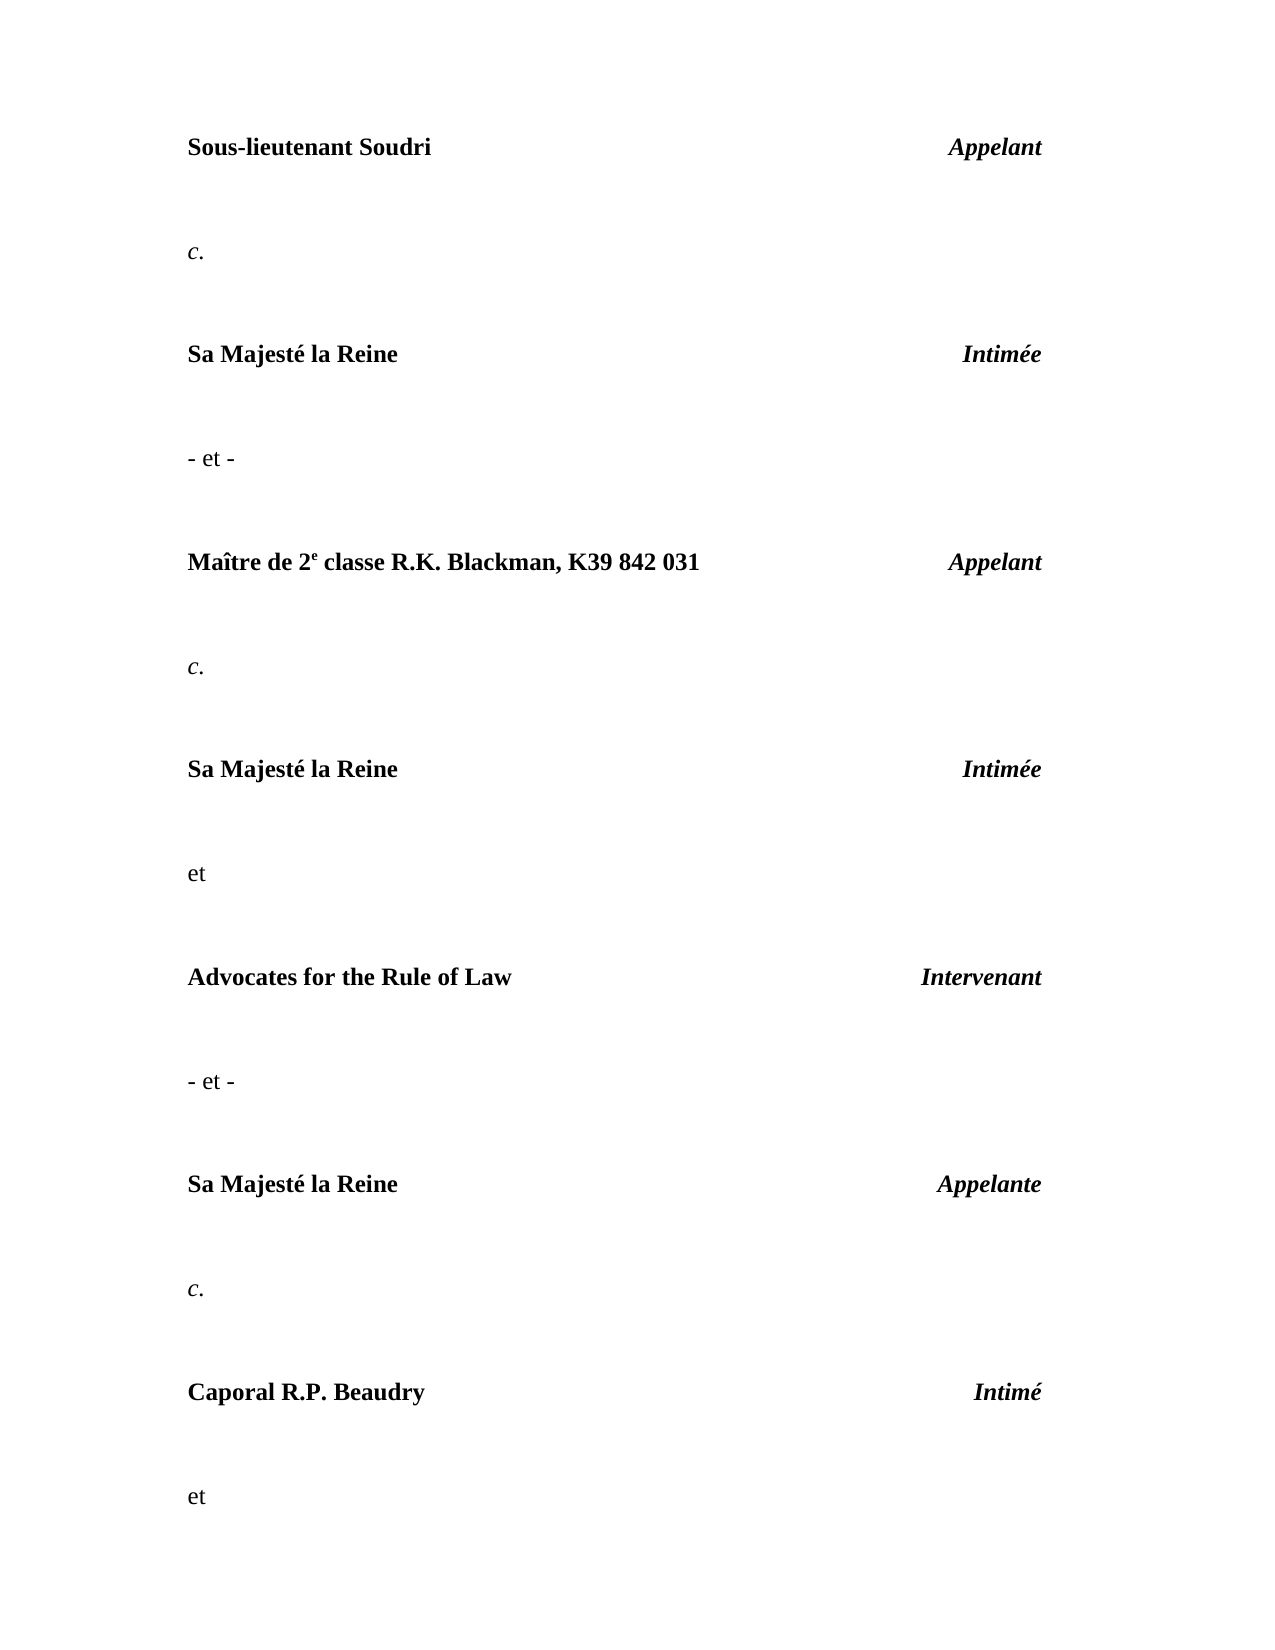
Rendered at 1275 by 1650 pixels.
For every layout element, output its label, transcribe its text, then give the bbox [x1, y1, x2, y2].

text - et - [187, 443, 1050, 472]
text Maître de 2e classe R.K. Blackman, K39 842 031 Appelant [187, 547, 1050, 576]
text Advocates for the Rule of Law Intervenant [187, 962, 1050, 991]
text - et - [187, 1066, 1050, 1094]
text c. [187, 236, 1050, 264]
text Caporal R.P. Beaudry Intimé [187, 1377, 1050, 1406]
text et [187, 1481, 1050, 1509]
text et [187, 858, 1050, 887]
text Sa Majesté la Reine Appelante [187, 1169, 1050, 1198]
text c. [187, 651, 1050, 679]
text Sous-lieutenant Soudri Appelant [187, 132, 1050, 161]
text Sa Majesté la Reine Intimée [187, 339, 1050, 368]
text c. [187, 1273, 1050, 1302]
text Sa Majesté la Reine Intimée [187, 754, 1050, 783]
